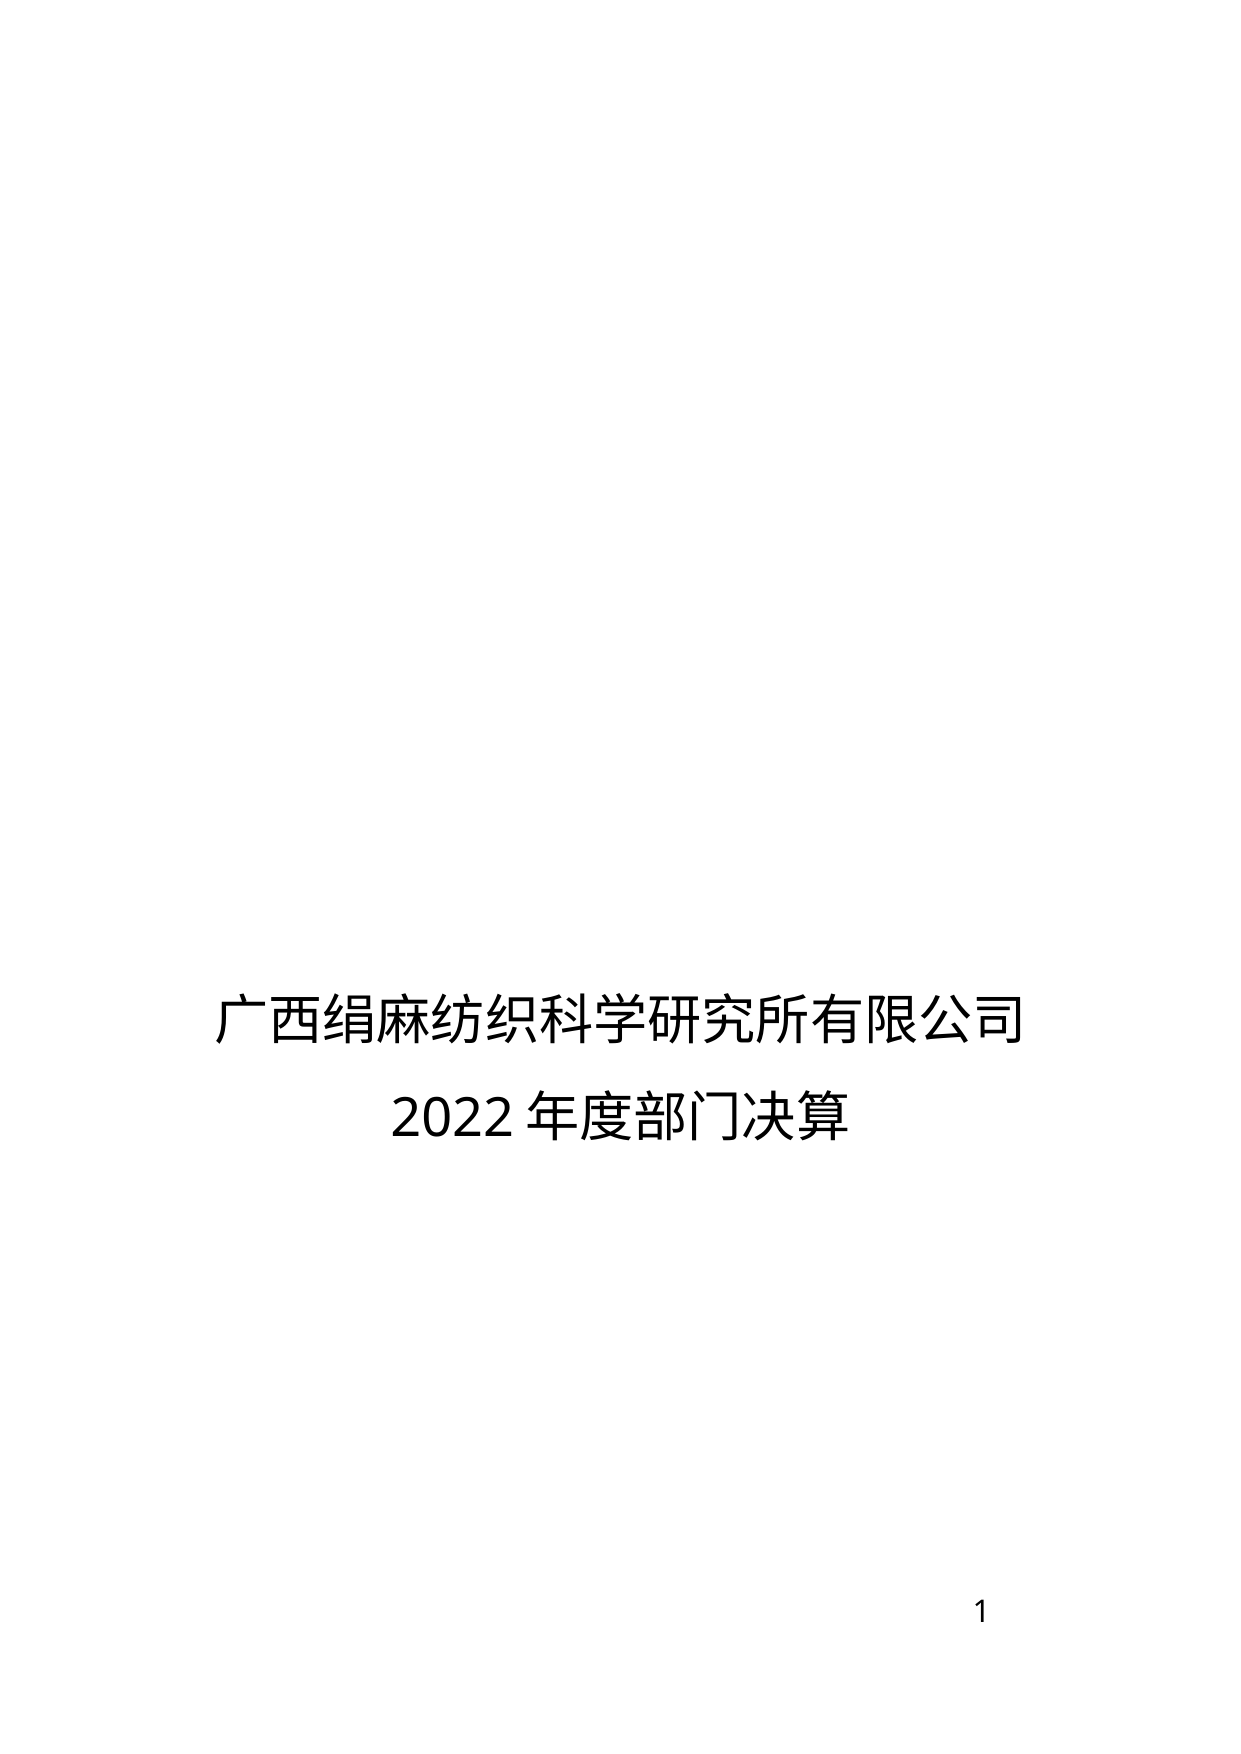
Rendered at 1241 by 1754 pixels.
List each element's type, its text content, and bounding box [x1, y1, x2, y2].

text 2022年度部门决算 [187, 1065, 1053, 1162]
text 广西绢麻纺织科学研究所有限公司 [187, 967, 1053, 1065]
